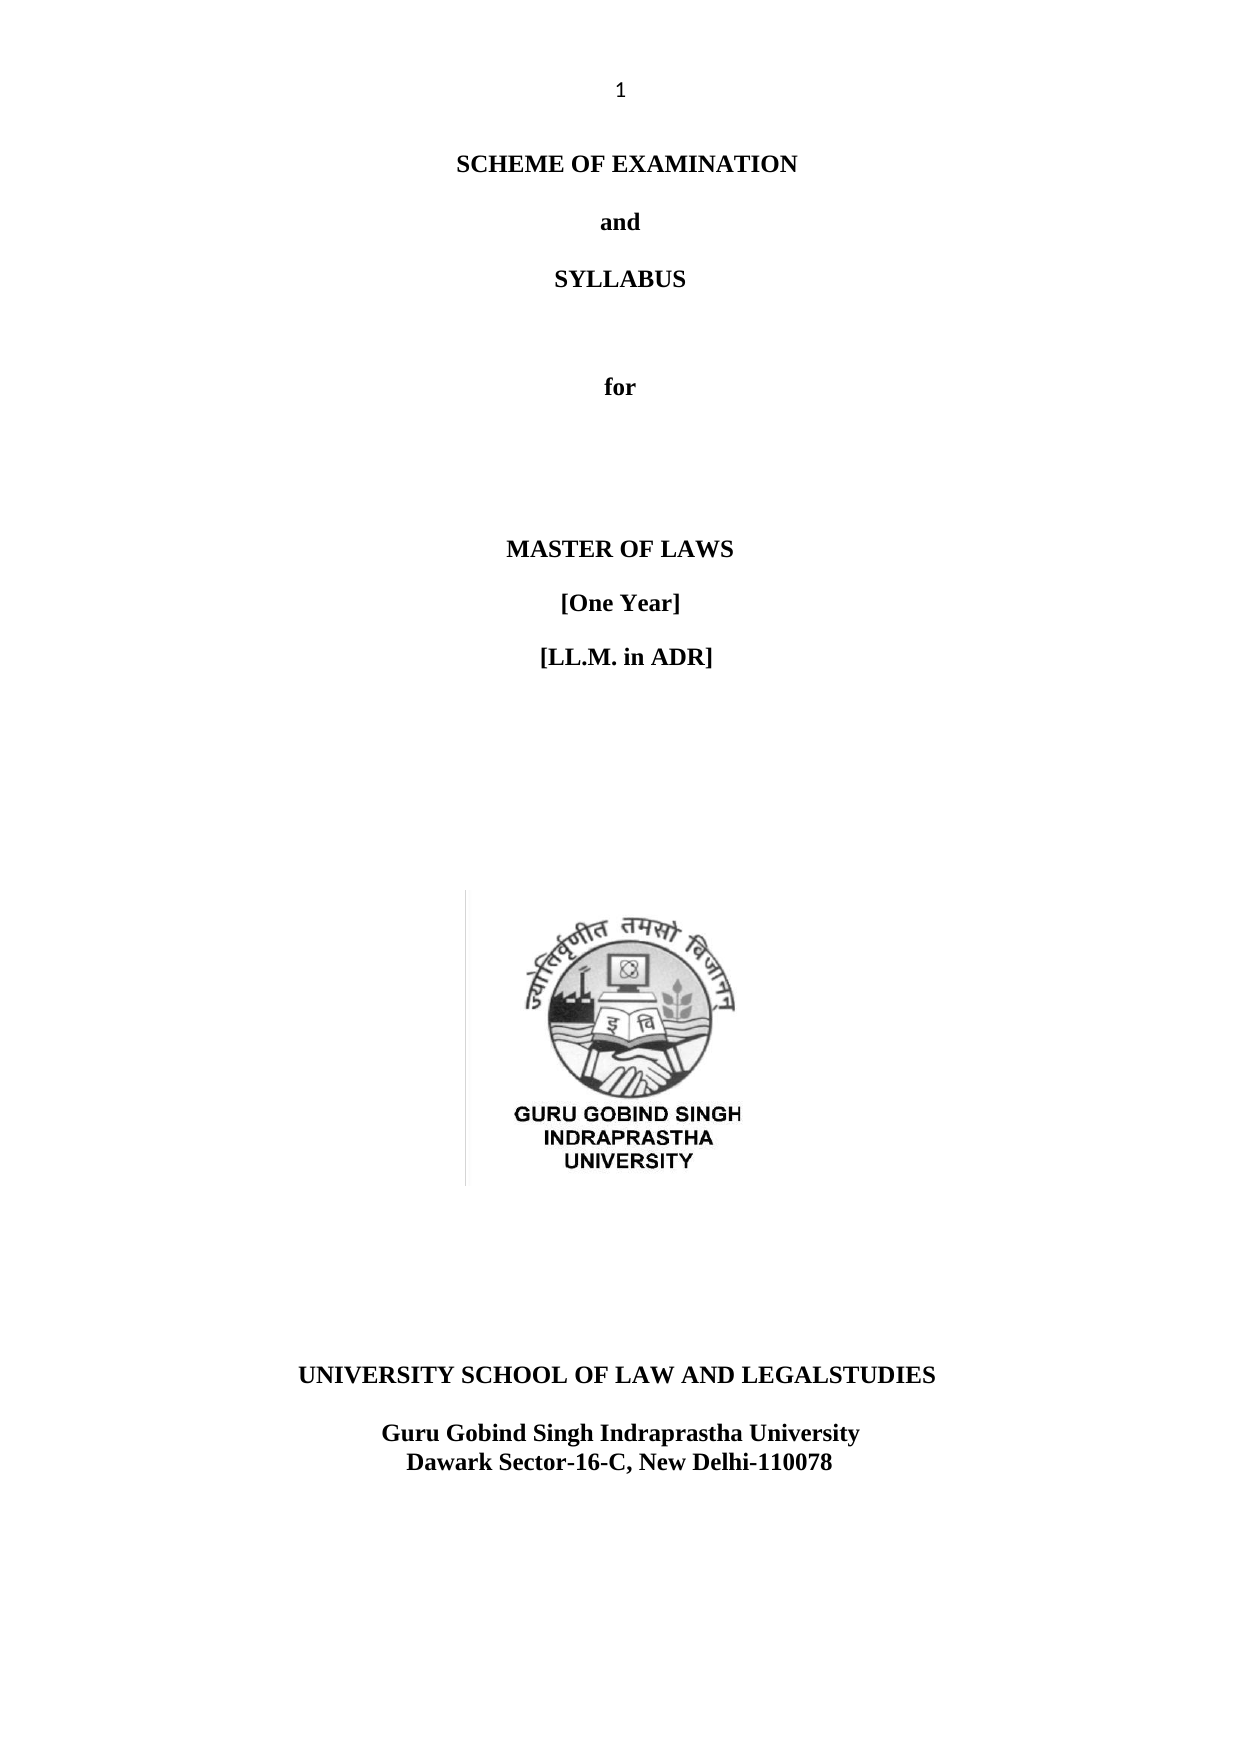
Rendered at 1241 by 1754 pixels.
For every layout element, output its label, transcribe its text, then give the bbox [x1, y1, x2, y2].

text SYLLABUS [554, 264, 942, 293]
text SCHEME OF EXAMINATION [450, 149, 942, 178]
text UNIVERSITY SCHOOL OF LAW AND LEGALSTUDIES [298, 1361, 942, 1389]
text Guru Gobind Singh Indraprastha University [381, 1418, 942, 1447]
text Dawark Sector-16-C, New Delhi-110078 [406, 1447, 942, 1476]
text [One Year] [560, 588, 942, 617]
text for [604, 372, 942, 401]
picture [465, 890, 777, 1186]
text [LL.M. in ADR] [539, 642, 942, 671]
text MASTER OF LAWS [506, 534, 942, 563]
text and [600, 207, 942, 236]
